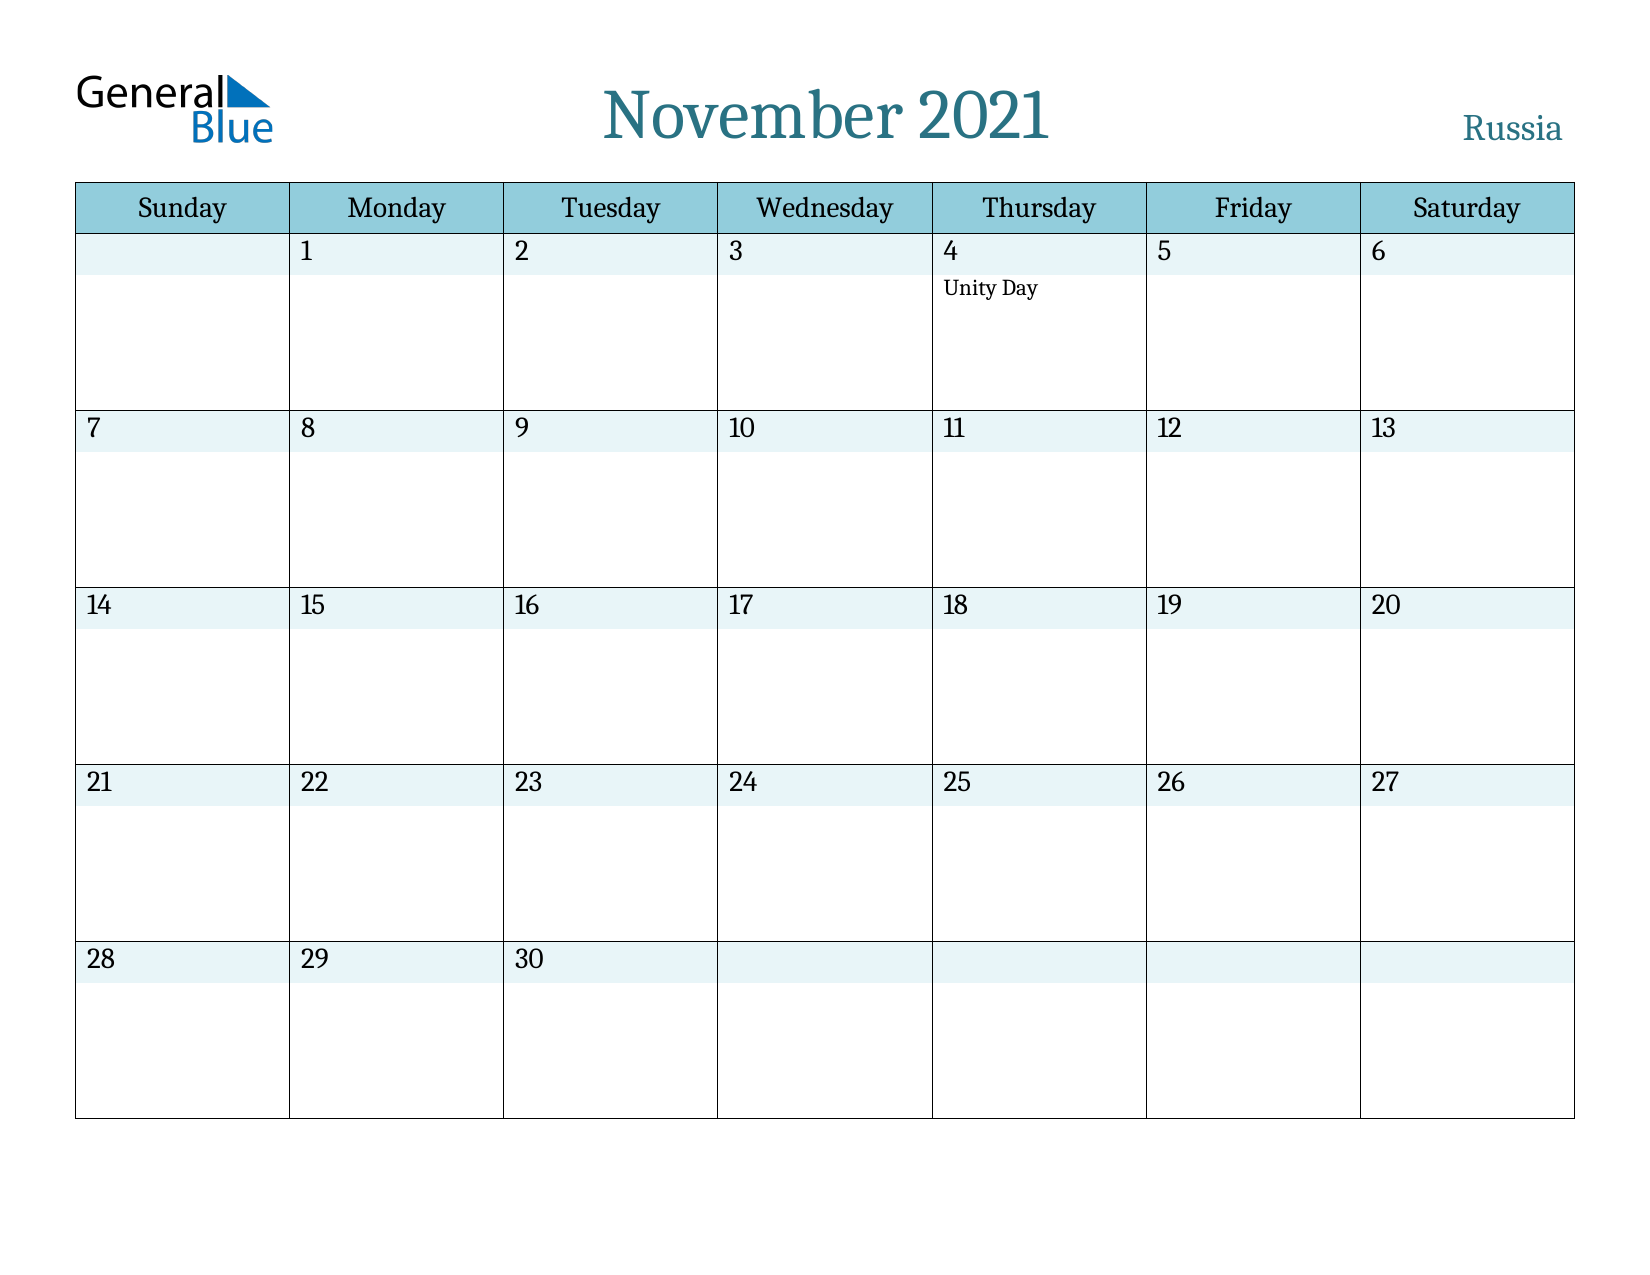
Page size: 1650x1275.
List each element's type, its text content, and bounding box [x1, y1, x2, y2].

table_cell [1361, 983, 1574, 1118]
table_cell [718, 806, 932, 941]
table_cell [504, 452, 717, 587]
table_cell 15 [290, 588, 503, 629]
table_cell [933, 452, 1146, 587]
table_cell 6 [1361, 234, 1574, 275]
table_cell [1361, 629, 1574, 764]
table_cell [1147, 806, 1360, 941]
table_cell [504, 629, 717, 764]
table_cell Friday [1147, 183, 1360, 233]
table_cell 22 [290, 765, 503, 806]
table_cell [504, 275, 717, 410]
table_cell 26 [1147, 765, 1360, 806]
table_cell [290, 629, 503, 764]
table_cell [290, 275, 503, 410]
table_cell 2 [504, 234, 717, 275]
table_cell Tuesday [504, 183, 717, 233]
table_cell [76, 806, 289, 941]
table_cell 28 [76, 942, 289, 983]
table_cell 18 [933, 588, 1146, 629]
table_cell Saturday [1361, 183, 1574, 233]
table_cell 20 [1361, 588, 1574, 629]
table_cell [933, 806, 1146, 941]
table_cell 29 [290, 942, 503, 983]
table_cell Sunday [76, 183, 289, 233]
table_cell 16 [504, 588, 717, 629]
table_cell [1361, 452, 1574, 587]
table_cell [718, 452, 932, 587]
table_cell [718, 629, 932, 764]
table_cell 24 [718, 765, 932, 806]
table_cell Unity Day [933, 275, 1146, 410]
table_cell [933, 942, 1146, 983]
table_cell [1147, 629, 1360, 764]
table_cell 21 [76, 765, 289, 806]
table_cell [933, 983, 1146, 1118]
table_cell Wednesday [718, 183, 932, 233]
table_cell [718, 275, 932, 410]
table_cell [76, 629, 289, 764]
table_cell [76, 275, 289, 410]
table_cell [1361, 275, 1574, 410]
table_cell 3 [718, 234, 932, 275]
table_cell [1361, 942, 1574, 983]
table_cell 27 [1361, 765, 1574, 806]
table_cell 25 [933, 765, 1146, 806]
table_cell [290, 983, 503, 1118]
table_cell 23 [504, 765, 717, 806]
table_cell [1147, 275, 1360, 410]
table_cell [933, 629, 1146, 764]
table_cell 30 [504, 942, 717, 983]
table_cell 9 [504, 411, 717, 452]
table_cell [76, 452, 289, 587]
table_cell 8 [290, 411, 503, 452]
table_cell [76, 234, 289, 275]
table_cell [1147, 942, 1360, 983]
table_cell 5 [1147, 234, 1360, 275]
table_cell 12 [1147, 411, 1360, 452]
table_cell 19 [1147, 588, 1360, 629]
table_header November 2021 [504, 75, 1146, 182]
table_header Russia [1146, 75, 1574, 182]
table_cell [504, 806, 717, 941]
table_cell [1147, 452, 1360, 587]
table_cell 10 [718, 411, 932, 452]
table_cell 17 [718, 588, 932, 629]
table_cell [1361, 806, 1574, 941]
table_cell [504, 983, 717, 1118]
picture [77, 75, 273, 143]
table_cell 11 [933, 411, 1146, 452]
table_cell [290, 806, 503, 941]
table_header [76, 75, 503, 182]
table_cell [1147, 983, 1360, 1118]
table_cell 14 [76, 588, 289, 629]
table_cell [718, 942, 932, 983]
table_cell 1 [290, 234, 503, 275]
table_cell [290, 452, 503, 587]
table_cell [76, 983, 289, 1118]
table_cell Thursday [933, 183, 1146, 233]
table_cell Monday [290, 183, 503, 233]
table_cell 7 [76, 411, 289, 452]
table_cell [718, 983, 932, 1118]
table_cell 13 [1361, 411, 1574, 452]
table_cell 4 [933, 234, 1146, 275]
